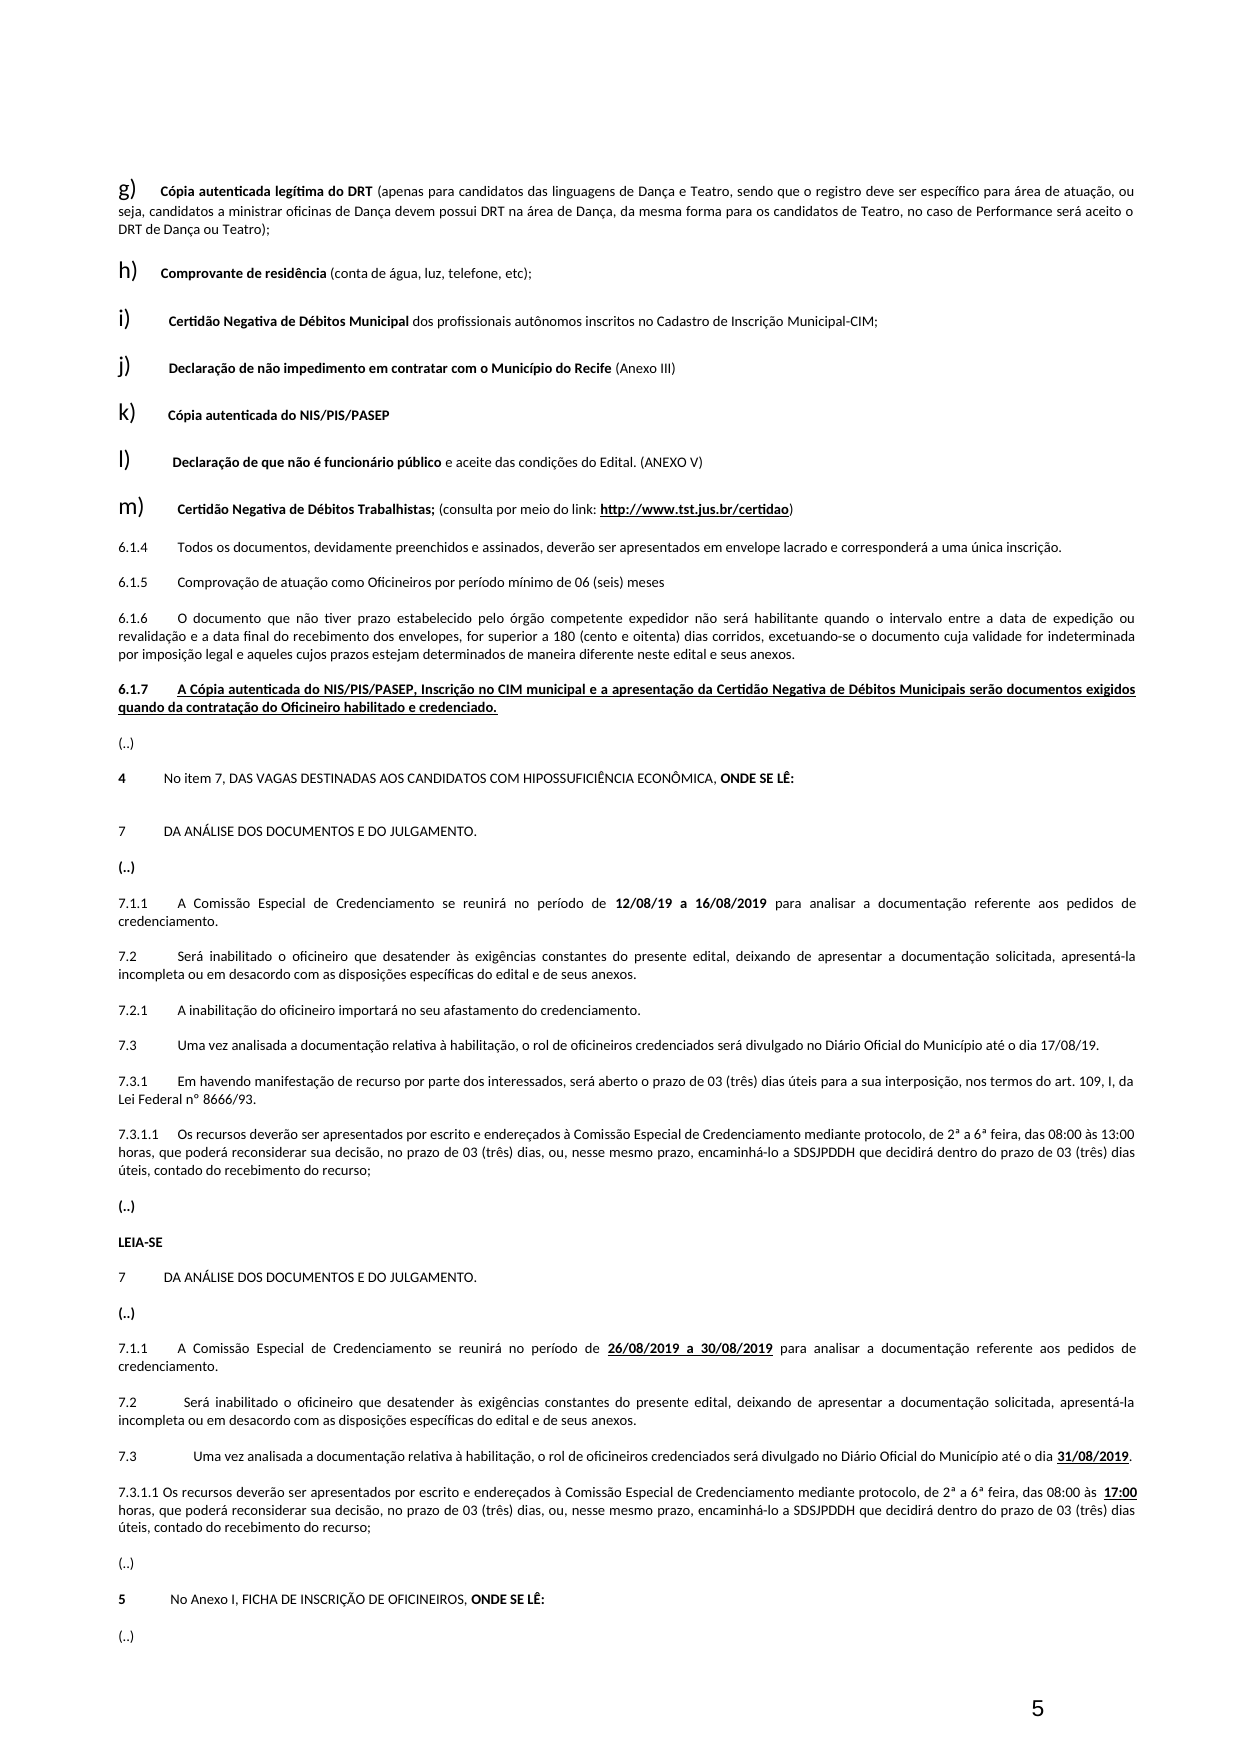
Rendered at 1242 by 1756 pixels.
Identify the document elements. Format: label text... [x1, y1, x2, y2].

text 7.3 Uma vez analisada a documentação relativa à habilitação, o rol de oficineiros credenciados será divulgado no Diário Oficial do Município até o dia 17/08/19. [118, 1036, 1137, 1054]
text (..) [118, 1304, 1137, 1322]
subtitle Cópia autenticada do NIS/PIS/PASEP [118, 397, 1137, 426]
list Será inabilitado o oficineiro que desatender às exigências constantes do presente edital, deixando de apresentar a documentação solicitada, apresentá-la incompleta ou em desacordo com as disposições específicas do edital e de seus anexos. [118, 947, 1137, 983]
list 6.1.6 O documento que não tiver prazo estabelecido pelo órgão competente expedidor não será habilitante quando o intervalo entre a data de expedição ou revalidação e a data final do recebimento dos envelopes, for superior a 180 (cento e oitenta) dias corridos, excetuando-se o documento cuja validade for indeterminada por imposição legal e aqueles cujos prazos estejam determinados de maneira diferente neste edital e seus anexos. [118, 609, 1137, 663]
list (..) [118, 1554, 1137, 1572]
list No Anexo I, FICHA DE INSCRIÇÃO DE OFICINEIROS, ONDE SE LÊ: [118, 1590, 1137, 1608]
list A Comissão Especial de Credenciamento se reunirá no período de 12/08/19 a 16/08/2019 para analisar a documentação referente aos pedidos de credenciamento. [118, 894, 1137, 929]
text 7.3 Uma vez analisada a documentação relativa à habilitação, o rol de oficineiros credenciados será divulgado no Diário Oficial do Município até o dia 31/08/2019. [118, 1447, 1137, 1465]
list A Comissão Especial de Credenciamento se reunirá no período de 26/08/2019 a 30/08/2019 para analisar a documentação referente aos pedidos de credenciamento. [118, 1340, 1137, 1375]
text (..) [118, 734, 1137, 752]
list Certidão Negativa de Débitos Municipal dos profissionais autônomos inscritos no Cadastro de Inscrição Municipal-CIM; [118, 303, 1137, 332]
list 7.3.1.1 Os recursos deverão ser apresentados por escrito e endereçados à Comissão Especial de Credenciamento mediante protocolo, de 2ª a 6ª feira, das 08:00 às 17:00 horas, que poderá reconsiderar sua decisão, no prazo de 03 (três) dias, ou, nesse mesmo prazo, encaminhá-lo a SDSJPDDH que decidirá dentro do prazo de 03 (três) dias úteis, contado do recebimento do recurso; [118, 1483, 1137, 1536]
list Será inabilitado o oficineiro que desatender às exigências constantes do presente edital, deixando de apresentar a documentação solicitada, apresentá-la incompleta ou em desacordo com as disposições específicas do edital e de seus anexos. [118, 1393, 1137, 1429]
text (..) [118, 1628, 1137, 1645]
subtitle (..) [118, 1197, 1137, 1215]
list Declaração de não impedimento em contratar com o Município do Recife (Anexo III) [118, 350, 1137, 379]
text 7.2.1 A inabilitação do oficineiro importará no seu afastamento do credenciamento. [118, 1001, 1137, 1019]
text 7.3.1 Em havendo manifestação de recurso por parte dos interessados, será aberto o prazo de 03 (três) dias úteis para a sua interposição, nos termos do art. 109, I, da Lei Federal nº 8666/93. [118, 1072, 1137, 1108]
list Comprovação de atuação como Oficineiros por período mínimo de 06 (seis) meses [118, 574, 1137, 592]
list Comprovante de residência (conta de água, luz, telefone, etc); [118, 256, 1137, 285]
list A Cópia autenticada do NIS/PIS/PASEP, Inscrição no CIM municipal e a apresentação da Certidão Negativa de Débitos Municipais serão documentos exigidos quando da contratação do Oficineiro habilitado e credenciado. [118, 681, 1137, 716]
subtitle DA ANÁLISE DOS DOCUMENTOS E DO JULGAMENTO. [118, 823, 1137, 841]
text 7.3.1.1 Os recursos deverão ser apresentados por escrito e endereçados à Comissão Especial de Credenciamento mediante protocolo, de 2ª a 6ª feira, das 08:00 às 13:00 horas, que poderá reconsiderar sua decisão, no prazo de 03 (três) dias, ou, nesse mesmo prazo, encaminhá-lo a SDSJPDDH que decidirá dentro do prazo de 03 (três) dias úteis, contado do recebimento do recurso; [118, 1126, 1137, 1179]
list Certidão Negativa de Débitos Trabalhistas; (consulta por meio do link: http://www.tst.jus.br/certidao) [118, 491, 1137, 520]
list Todos os documentos, devidamente preenchidos e assinados, deverão ser apresentados em envelope lacrado e corresponderá a uma única inscrição. [118, 538, 1137, 556]
subtitle LEIA-SE [118, 1233, 1137, 1251]
list Cópia autenticada legítima do DRT (apenas para candidatos das linguagens de Dança e Teatro, sendo que o registro deve ser específico para área de atuação, ou seja, candidatos a ministrar oficinas de Dança devem possui DRT na área de Dança, da mesma forma para os candidatos de Teatro, no caso de Performance será aceito o DRT de Dança ou Teatro); [118, 173, 1137, 238]
list No item 7, DAS VAGAS DESTINADAS AOS CANDIDATOS COM HIPOSSUFICIÊNCIA ECONÔMICA, ONDE SE LÊ: [118, 770, 1137, 787]
subtitle DA ANÁLISE DOS DOCUMENTOS E DO JULGAMENTO. [118, 1268, 1137, 1286]
text (..) [118, 858, 1137, 876]
list Declaração de que não é funcionário público e aceite das condições do Edital. (ANEXO V) [118, 444, 1137, 473]
